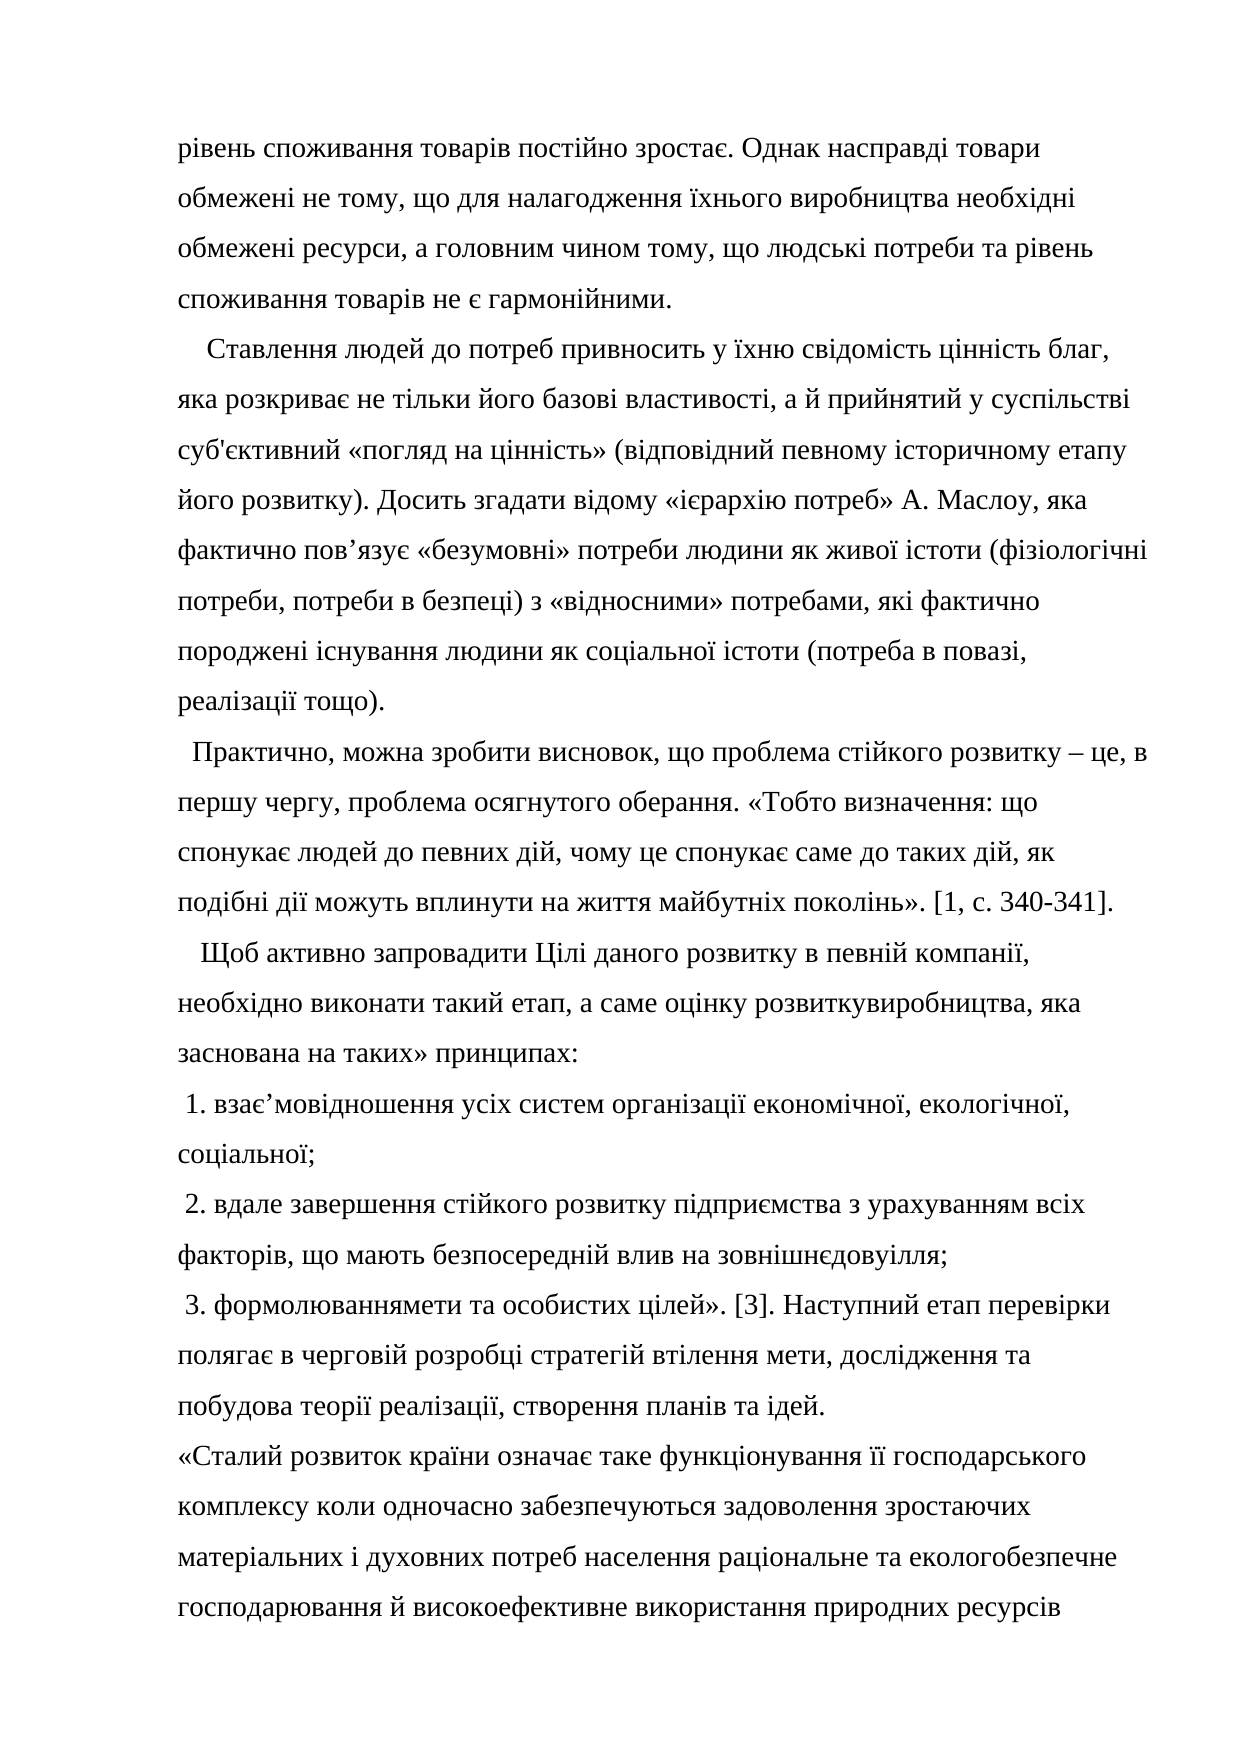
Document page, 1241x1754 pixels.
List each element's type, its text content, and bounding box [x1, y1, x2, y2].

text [177, 1438, 1152, 1622]
text Практично, можна зробити висновок, що проблема стійкого розвитку – це, в першу чергу, проблема осягнутого оберання. «Тобто визначення: що спонукає людей до певних дій, чому це спонукає саме до таких дій, як подібні дії можуть вплинути на життя майбутніх поколінь». [1, c. 340-341]. [177, 734, 1152, 918]
text 2. вдале завершення стійкого розвитку підприємства з урахуванням всіх факторів, що мають безпосередній влив на зовнішнєдовуілля; [177, 1186, 1152, 1270]
text Щоб активно запровадити Цілі даного розвитку в певній компанії, необхідно виконати такий етап, а саме оцінку розвиткувиробництва, яка заснована на таких» принципах: [177, 935, 1152, 1069]
text 1. взає’мовідношення усіх систем організації економічної, екологічної, соціальної; [177, 1086, 1152, 1170]
text 3. формолюваннямети та особистих цілей». [3]. Наступний етап перевірки полягає в черговій розробці стратегій втілення мети, дослідження та побудова теорії реалізації, створення планів та ідей. [177, 1287, 1152, 1421]
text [177, 130, 1152, 314]
text Ставлення людей до потреб привносить у їхню свідомість цінність благ, яка розкриває не тільки його базові властивості, а й прийнятий у суспільстві суб'єктивний «погляд на цінність» (відповідний певному історичному етапу його розвитку). Досить згадати відому «ієрархію потреб» А. Маслоу, яка фактично пов’язує «безумовні» потреби людини як живої істоти (фізіологічні потреби, потреби в безпеці) з «відносними» потребами, які фактично породжені існування людини як соціальної істоти (потреба в повазі, реалізації тощо). [177, 331, 1152, 717]
